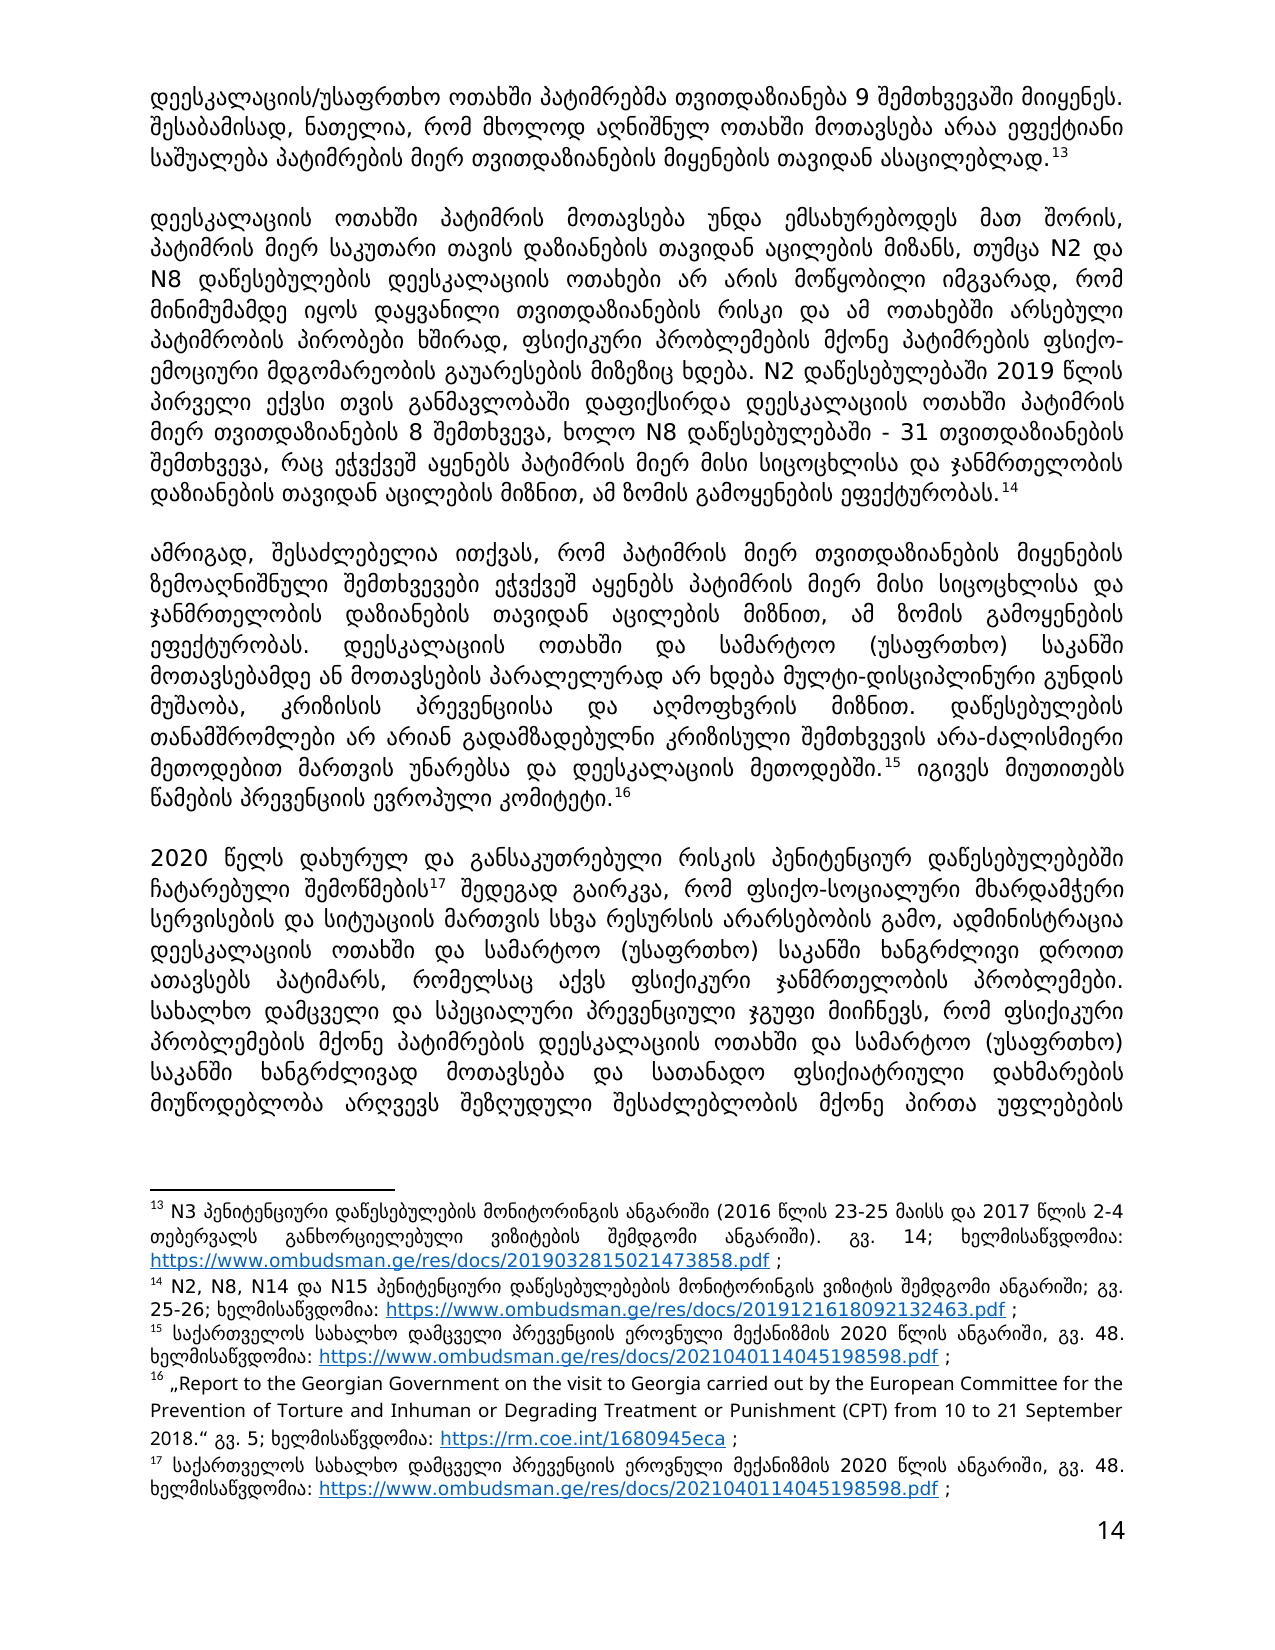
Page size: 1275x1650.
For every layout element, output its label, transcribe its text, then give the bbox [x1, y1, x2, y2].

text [150, 84, 1125, 172]
text 2020 წელს დახურულ და განსაკუთრებული რისკის პენიტენციურ დაწესებულებებში ჩატარებული შემოწმების შედეგად გაირკვა, რომ ფსიქო-სოციალური მხარდამჭერი სერვისების და სიტუაციის მართვის სხვა რესურსის არარსებობის გამო, ადმინისტრაცია დეესკალაციის ოთახში და სამარტოო (უსაფრთხო) საკანში ხანგრძლივი დროით ათავსებს პატიმარს, რომელსაც აქვს ფსიქიკური ჯანმრთელობის პრობლემები. სახალხო დამცველი და სპეციალური პრევენციული ჯგუფი მიიჩნევს, რომ ფსიქიკური პრობლემების მქონე პატიმრების დეესკალაციის ოთახში და სამარტოო (უსაფრთხო) საკანში ხანგრძლივად მოთავსება და სათანადო ფსიქიატრიული დახმარების მიუწოდებლობა არღვევს შეზღუდული შესაძლებლობის მქონე პირთა უფლებების კონვენციის მე-15 მუხლის მოთხოვნებს და წარმოადგენს სასტიკ, არაადამიანურ და ღირსების შემლახავ მოპყრობას. [150, 845, 1125, 1117]
text ამრიგად, შესაძლებელია ითქვას, რომ პატიმრის მიერ თვითდაზიანების მიყენების ზემოაღნიშნული შემთხვევები ეჭვქვეშ აყენებს პატიმრის მიერ მისი სიცოცხლისა და ჯანმრთელობის დაზიანების თავიდან აცილების მიზნით, ამ ზომის გამოყენების ეფექტურობას. დეესკალაციის ოთახში და სამარტოო (უსაფრთხო) საკანში მოთავსებამდე ან მოთავსების პარალელურად არ ხდება მულტი-დისციპლინური გუნდის მუშაობა, კრიზისის პრევენციისა და აღმოფხვრის მიზნით. დაწესებულების თანამშრომლები არ არიან გადამზადებულნი კრიზისული შემთხვევის არა-ძალისმიერი მეთოდებით მართვის უნარებსა და დეესკალაციის მეთოდებში. იგივეს მიუთითებს წამების პრევენციის ევროპული კომიტეტი. [150, 540, 1125, 812]
text დეესკალაციის ოთახში პატიმრის მოთავსება უნდა ემსახურებოდეს მათ შორის, პატიმრის მიერ საკუთარი თავის დაზიანების თავიდან აცილების მიზანს, თუმცა N2 და N8 დაწესებულების დეესკალაციის ოთახები არ არის მოწყობილი იმგვარად, რომ მინიმუმამდე იყოს დაყვანილი თვითდაზიანების რისკი და ამ ოთახებში არსებული პატიმრობის პირობები ხშირად, ფსიქიკური პრობლემების მქონე პატიმრების ფსიქო-ემოციური მდგომარეობის გაუარესების მიზეზიც ხდება. N2 დაწესებულებაში 2019 წლის პირველი ექვსი თვის განმავლობაში დაფიქსირდა დეესკალაციის ოთახში პატიმრის მიერ თვითდაზიანების 8 შემთხვევა, ხოლო N8 დაწესებულებაში - 31 თვითდაზიანების შემთხვევა, რაც ეჭვქვეშ აყენებს პატიმრის მიერ მისი სიცოცხლისა და ჯანმრთელობის დაზიანების თავიდან აცილების მიზნით, ამ ზომის გამოყენების ეფექტურობას. [150, 205, 1125, 507]
